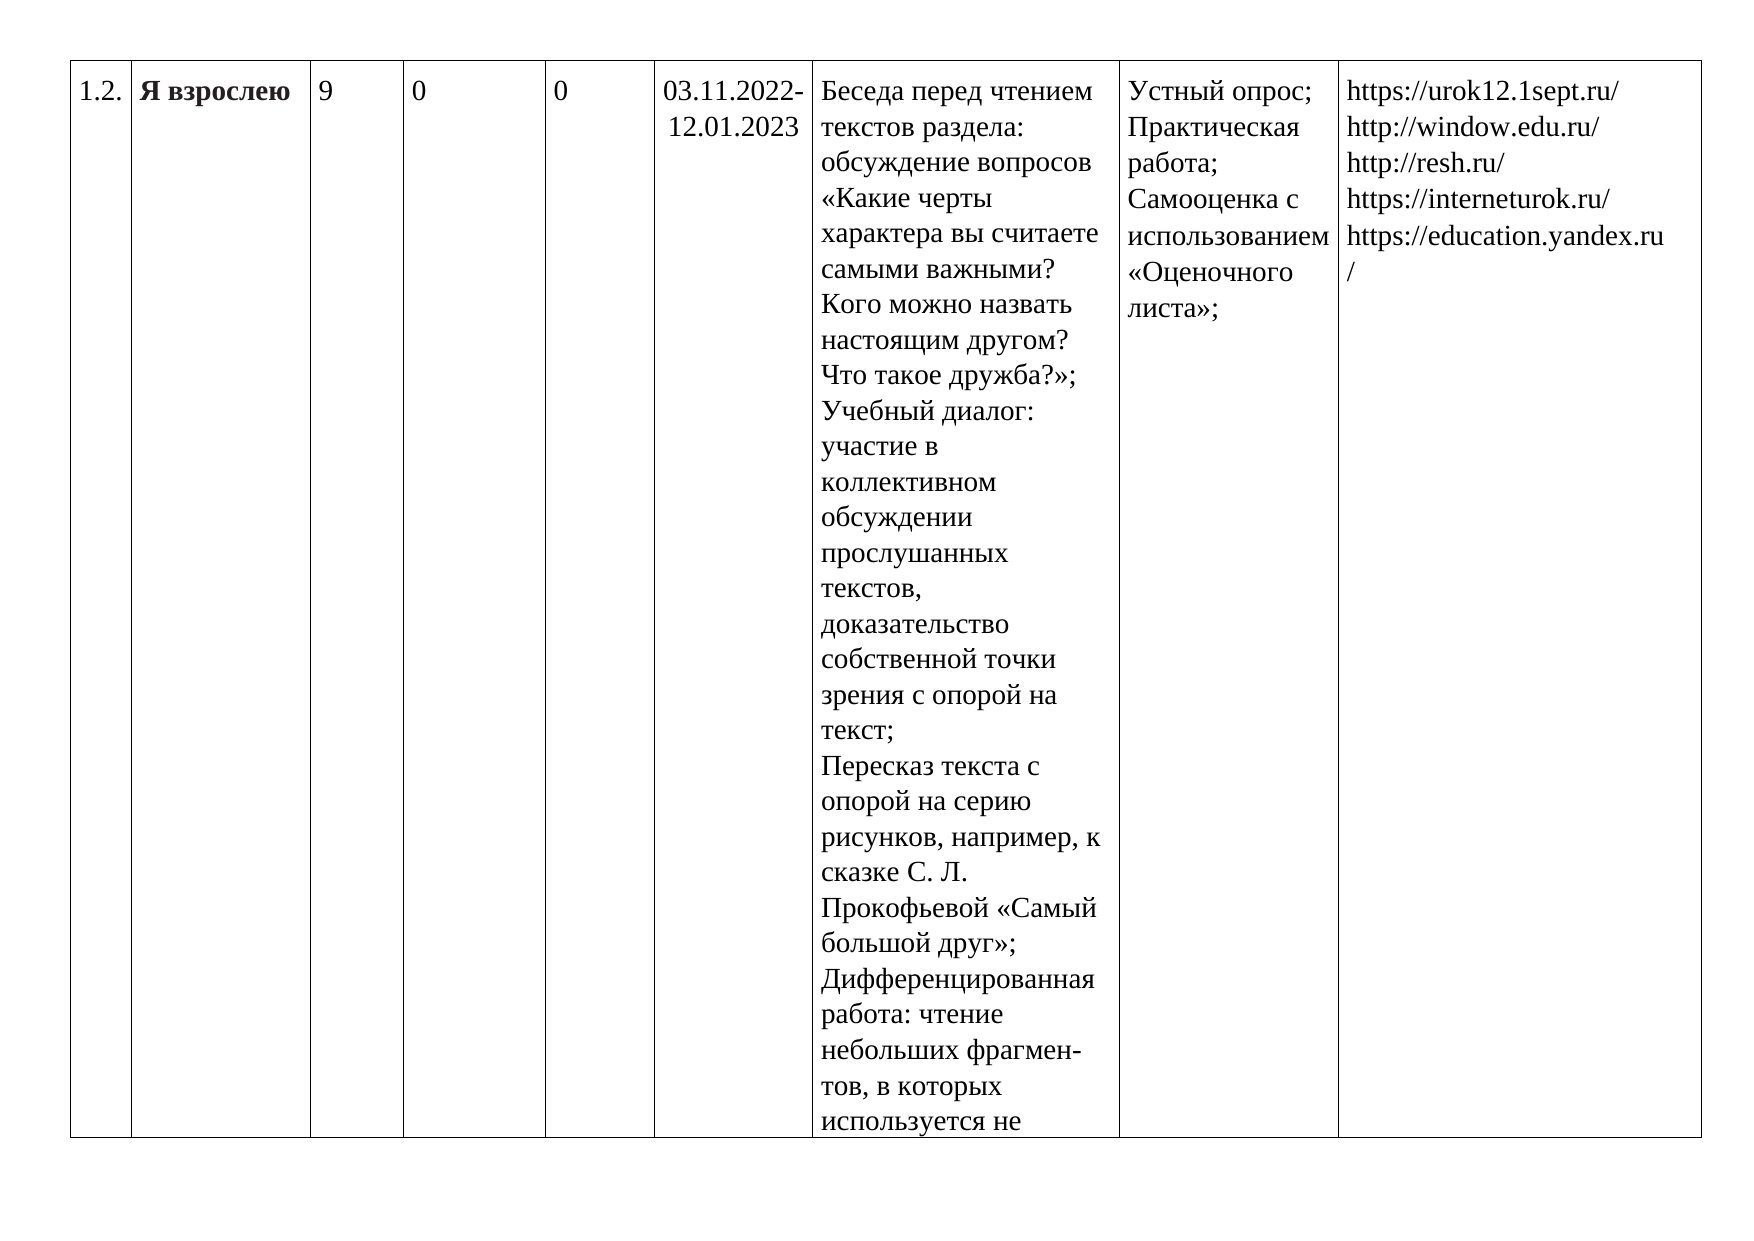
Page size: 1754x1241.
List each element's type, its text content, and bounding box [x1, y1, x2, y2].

table_header Я взрослею [132, 61, 310, 1137]
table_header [813, 61, 1119, 1137]
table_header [1339, 61, 1701, 1137]
table_header 9 [311, 61, 403, 1137]
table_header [1120, 61, 1338, 1137]
table_header 0 [546, 61, 654, 1137]
table_header 0 [404, 61, 545, 1137]
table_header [655, 61, 812, 1137]
table_header 1.2. [71, 61, 131, 1137]
